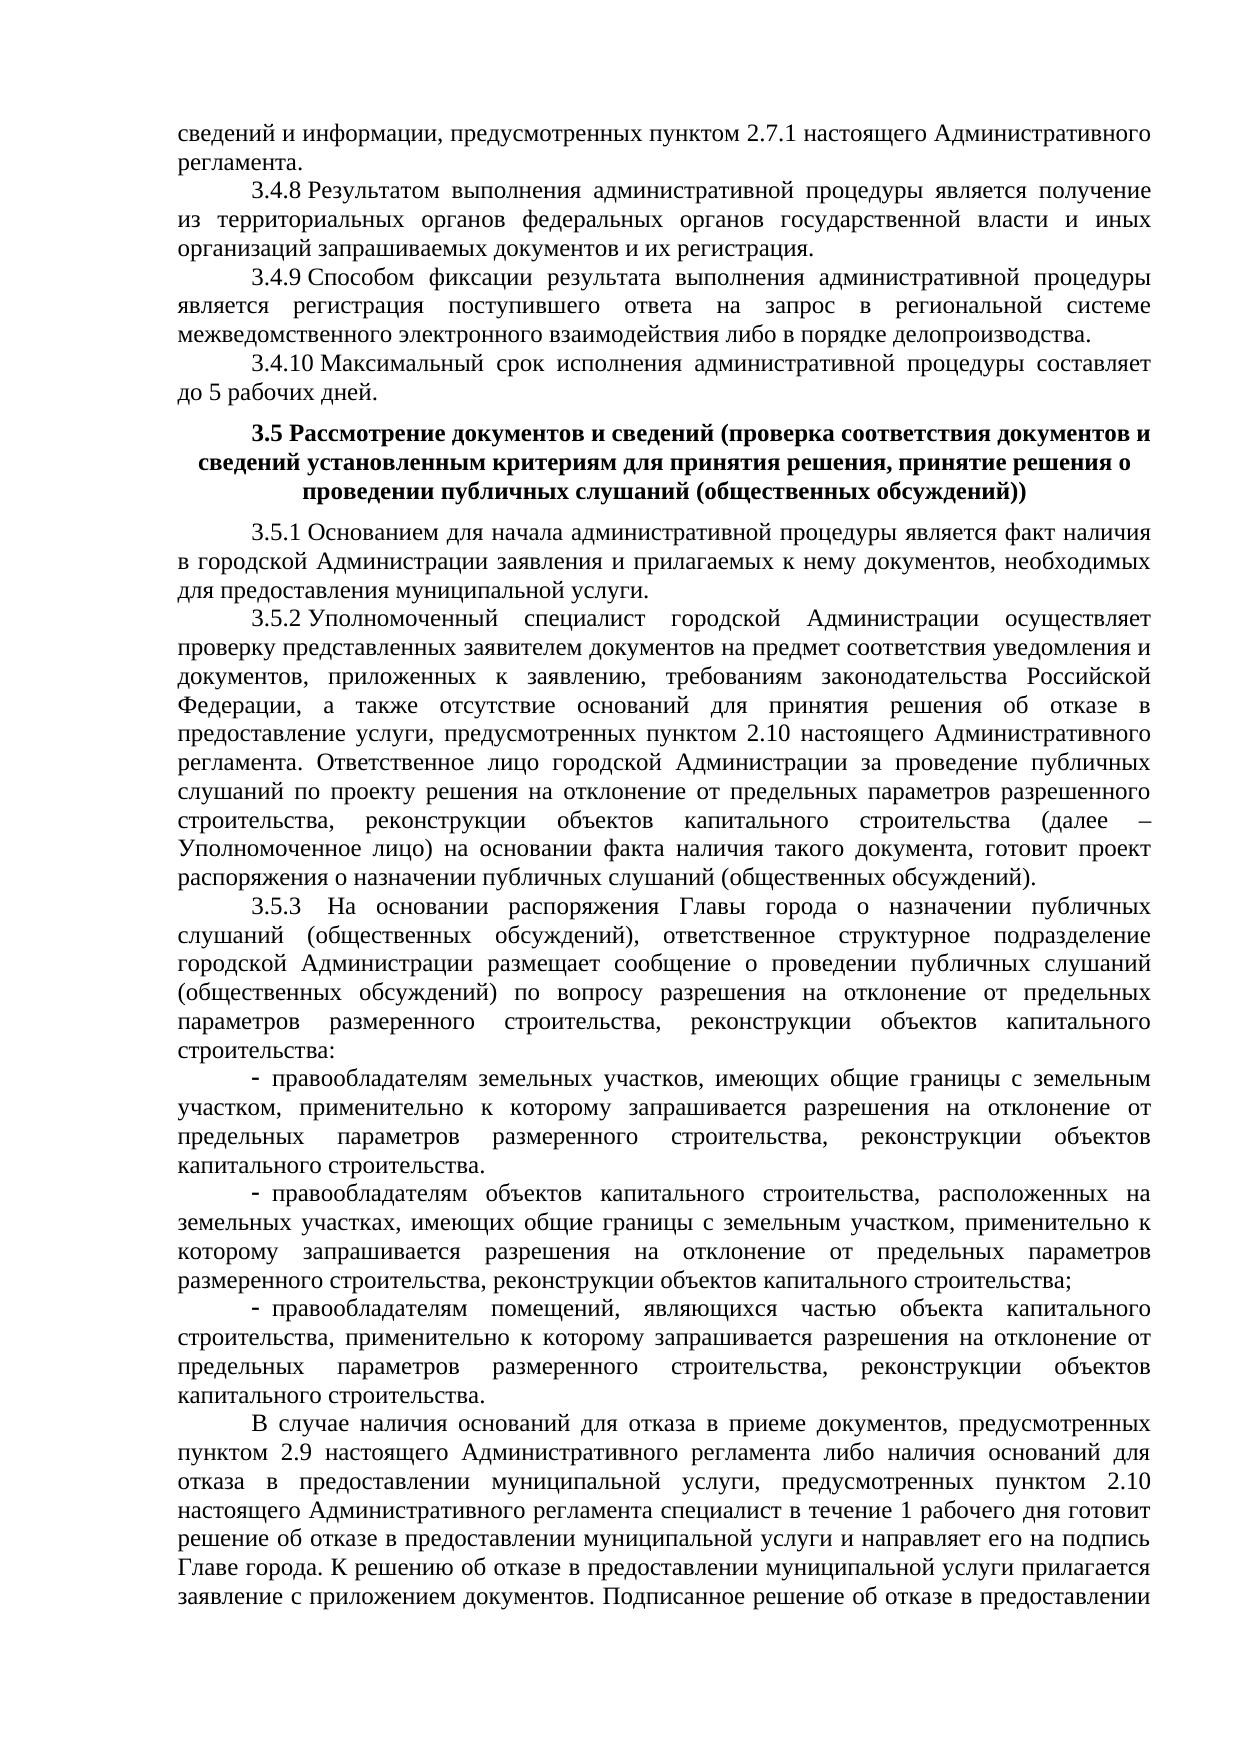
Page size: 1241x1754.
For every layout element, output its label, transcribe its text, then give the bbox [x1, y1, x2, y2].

list Результатом выполнения административной процедуры является получение из территориальных органов федеральных органов государственной власти и иных организаций запрашиваемых документов и их регистрация. [177, 176, 1152, 262]
list Рассмотрение документов и сведений (проверка соответствия документов и сведений установленным критериям для принятия решения, принятие решения о проведении публичных слушаний (общественных обсуждений)) [177, 418, 1152, 505]
list Максимальный срок исполнения административной процедуры составляет до 5 рабочих дней. [177, 348, 1152, 406]
list Способом фиксации результата выполнения административной процедуры является регистрация поступившего ответа на запрос в региональной системе межведомственного электронного взаимодействия либо в порядке делопроизводства. [177, 262, 1152, 348]
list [177, 118, 1152, 176]
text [177, 1408, 1152, 1610]
list правообладателям объектов капитального строительства, расположенных на земельных участках, имеющих общие границы с земельным участком, применительно к которому запрашивается разрешения на отклонение от предельных параметров размеренного строительства, реконструкции объектов капитального строительства; [177, 1178, 1152, 1293]
list На основании распоряжения Главы города о назначении публичных слушаний (общественных обсуждений), ответственное структурное подразделение городской Администрации размещает сообщение о проведении публичных слушаний (общественных обсуждений) по вопросу разрешения на отклонение от предельных параметров размеренного строительства, реконструкции объектов капитального строительства: [177, 891, 1152, 1063]
list правообладателям земельных участков, имеющих общие границы с земельным участком, применительно к которому запрашивается разрешения на отклонение от предельных параметров размеренного строительства, реконструкции объектов капитального строительства. [177, 1063, 1152, 1178]
list Основанием для начала административной процедуры является факт наличия в городской Администрации заявления и прилагаемых к нему документов, необходимых для предоставления муниципальной услуги. [177, 517, 1152, 603]
list Уполномоченный специалист городской Администрации осуществляет проверку представленных заявителем документов на предмет соответствия уведомления и документов, приложенных к заявлению, требованиям законодательства Российской Федерации, а также отсутствие оснований для принятия решения об отказе в предоставление услуги, предусмотренных пунктом 2.10 настоящего Административного регламента. Ответственное лицо городской Администрации за проведение публичных слушаний по проекту решения на отклонение от предельных параметров разрешенного строительства, реконструкции объектов капитального строительства (далее – Уполномоченное лицо) на основании факта наличия такого документа, готовит проект распоряжения о назначении публичных слушаний (общественных обсуждений). [177, 603, 1152, 891]
list правообладателям помещений, являющихся частью объекта капитального строительства, применительно к которому запрашивается разрешения на отклонение от предельных параметров размеренного строительства, реконструкции объектов капитального строительства. [177, 1293, 1152, 1408]
